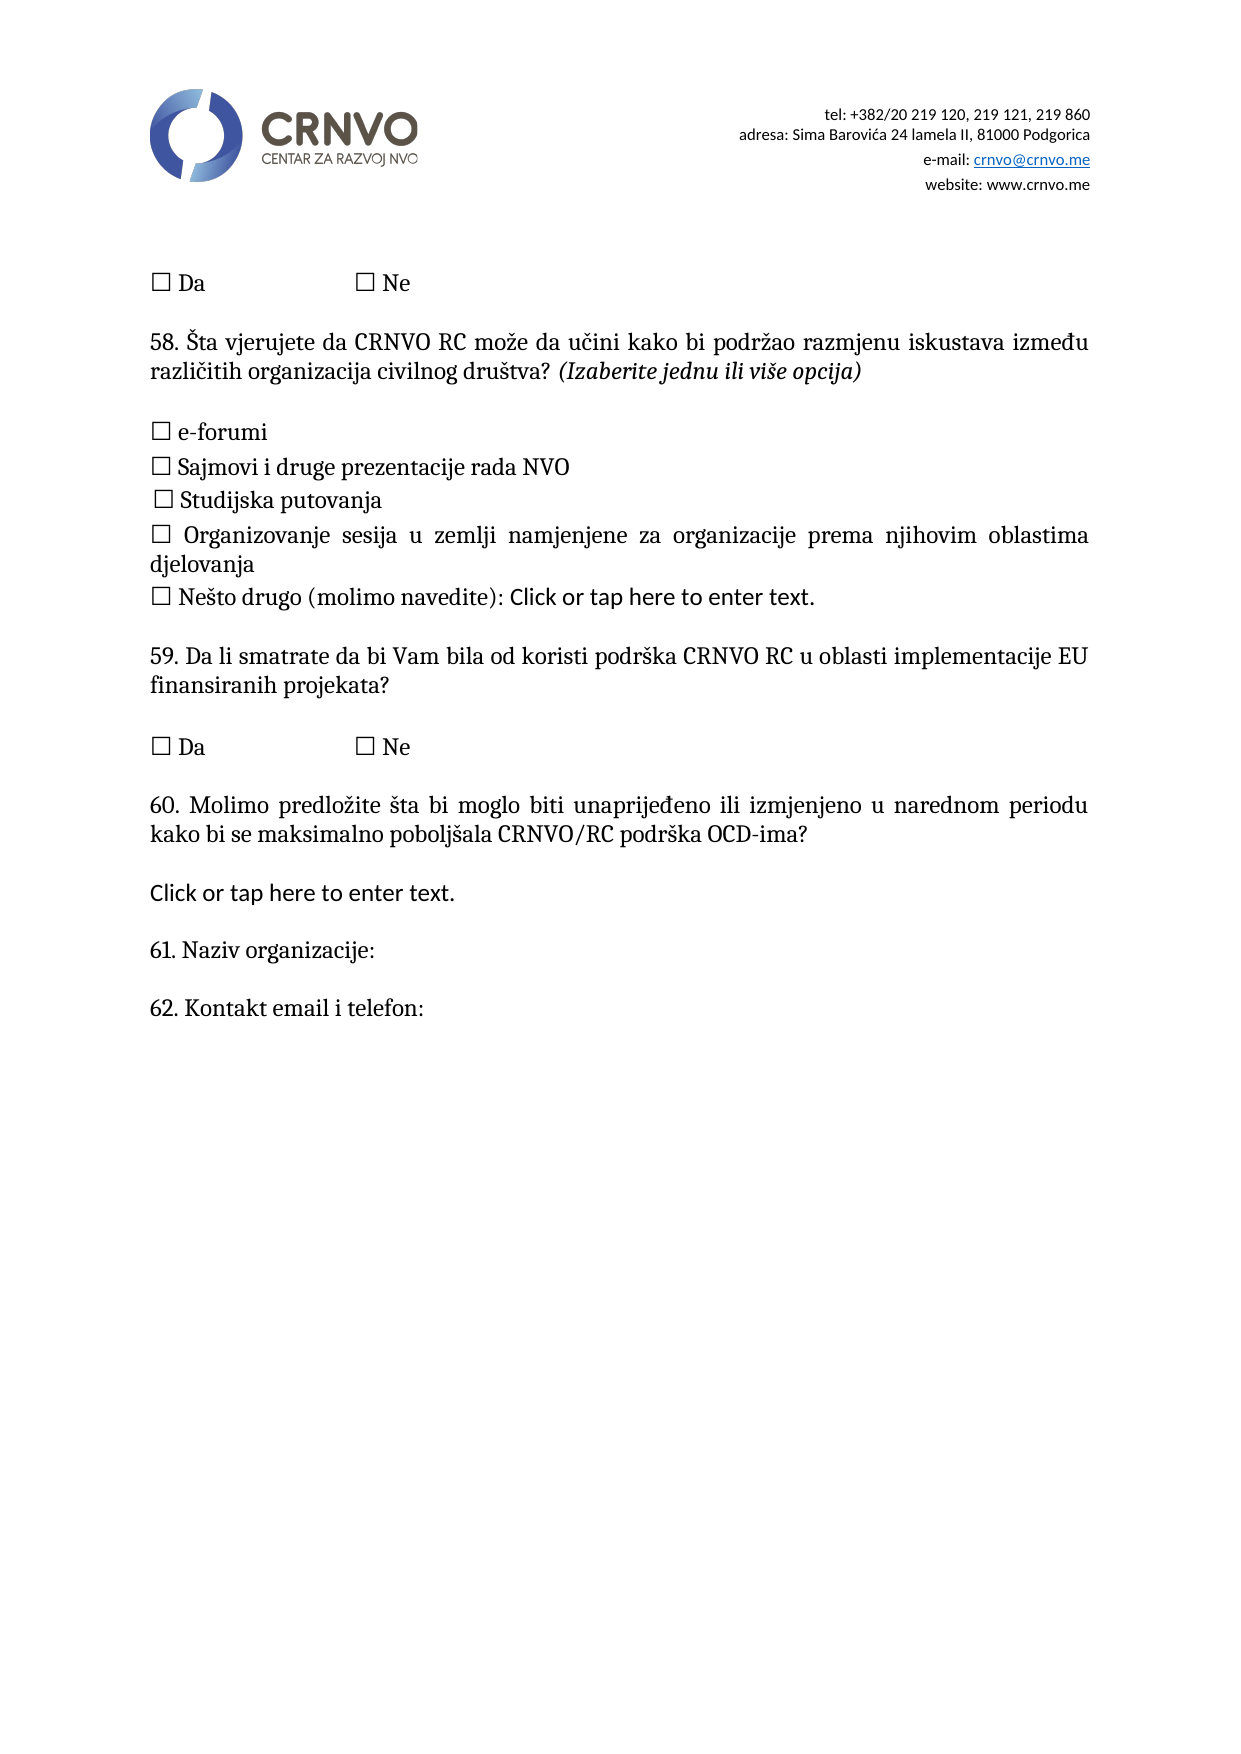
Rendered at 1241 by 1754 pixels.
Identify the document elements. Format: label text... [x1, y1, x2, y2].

text 59. Da li smatrate da bi Vam bila od koristi podrška CRNVO RC u oblasti implementacije EU finansiranih projekata? [150, 642, 1090, 699]
text Organizovanje sesija u zemlji namjenjene za organizacije prema njihovim oblastima djelovanja [150, 516, 1090, 579]
text 58. Šta vjerujete da CRNVO RC može da učini kako bi podržao razmjenu iskustava između različitih organizacija civilnog društva? (Izaberite jednu ili više opcija) [150, 328, 1090, 385]
text e-forumi [150, 414, 1090, 448]
text 61. Naziv organizacije: [150, 936, 1090, 965]
text Da Ne [150, 265, 1090, 299]
text 62. Kontakt email i telefon: [150, 994, 1090, 1023]
text 60. Molimo predložite šta bi moglo biti unaprijeđeno ili izmjenjeno u narednom periodu kako bi se maksimalno poboljšala CRNVO/RC podrška OCD-ima? [150, 791, 1090, 848]
picture [150, 89, 418, 182]
text Nešto drugo (molimo navedite): [150, 579, 1090, 613]
text Studijska putovanja [150, 482, 1090, 516]
text Sajmovi i druge prezentacije rada NVO [150, 448, 1090, 482]
text Da Ne [150, 728, 1090, 762]
